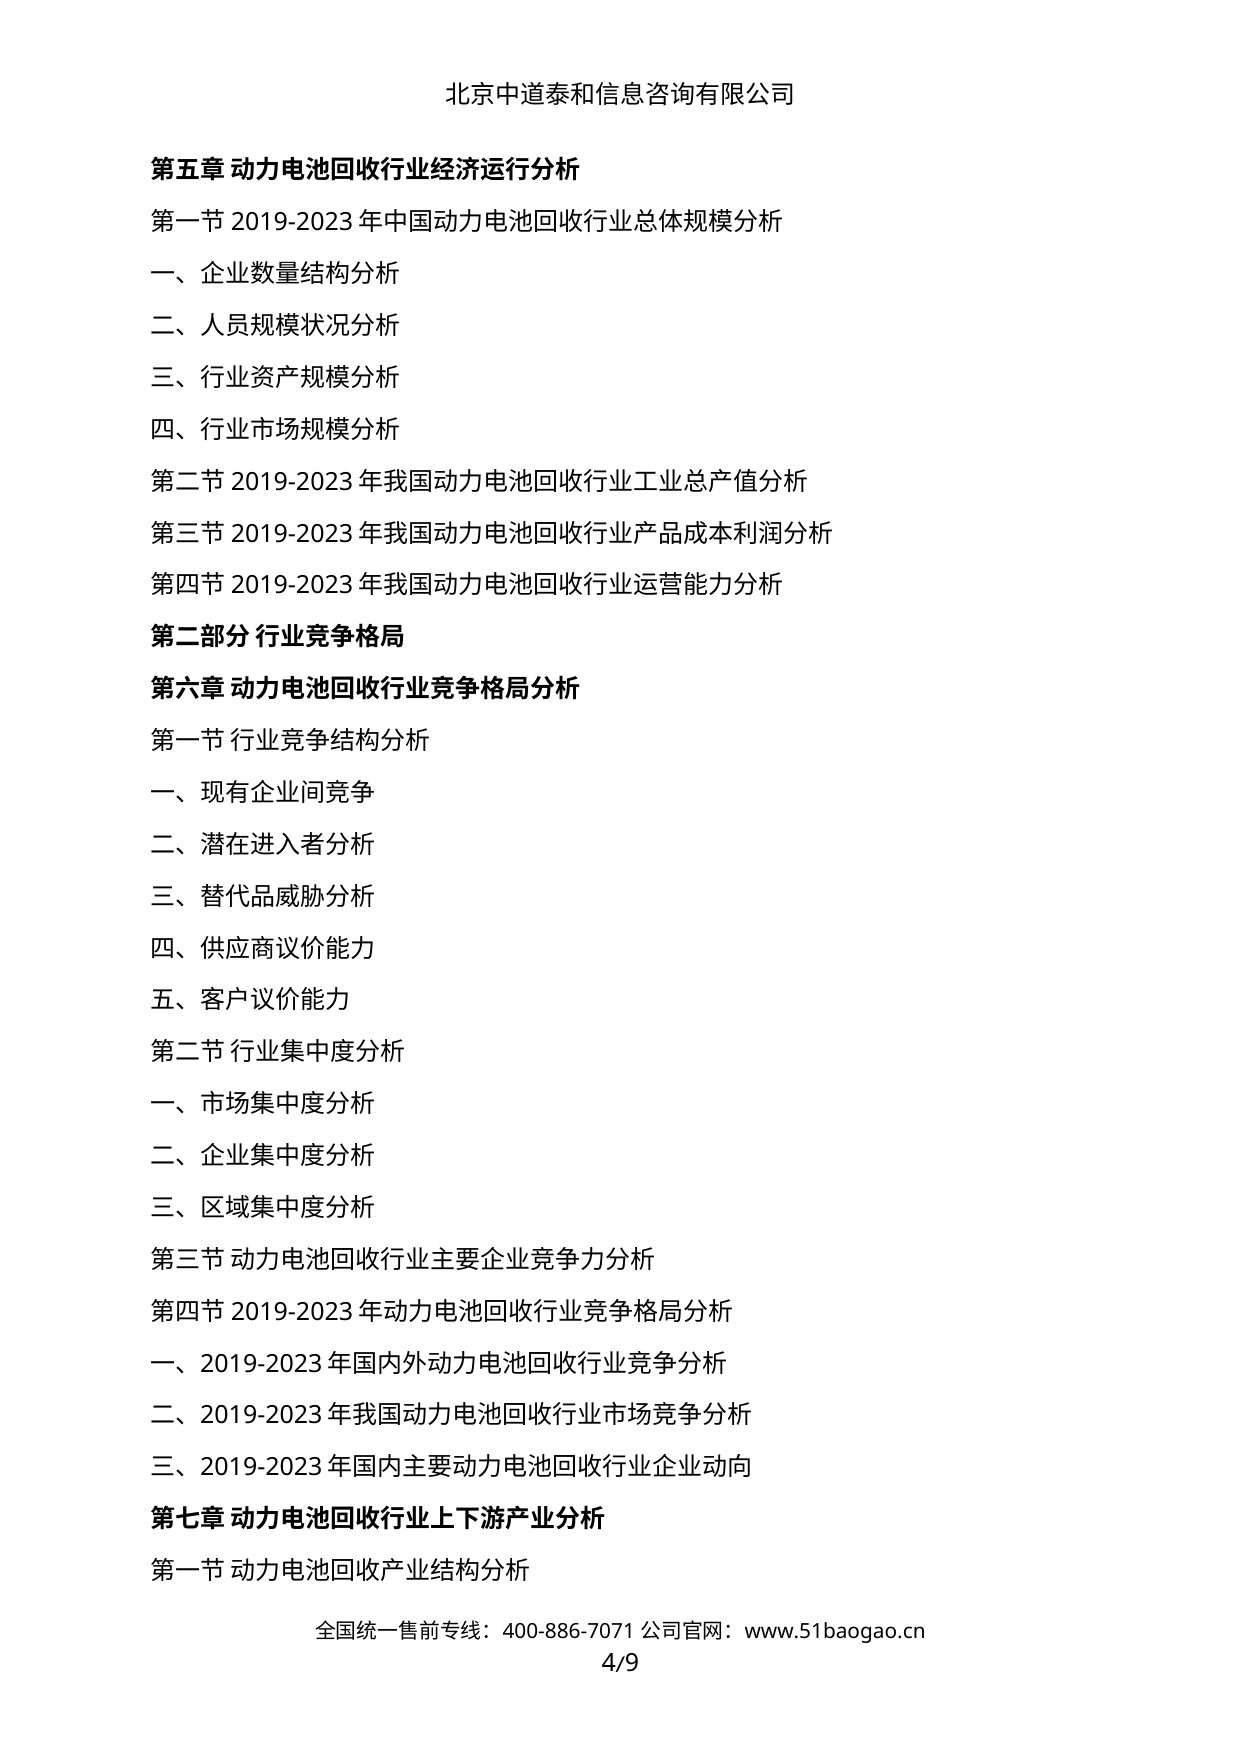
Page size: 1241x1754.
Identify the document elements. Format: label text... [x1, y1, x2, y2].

text 二、企业集中度分析 [150, 1136, 1090, 1172]
text 第一节 2019-2023年中国动力电池回收行业总体规模分析 [150, 202, 1090, 238]
text 第二部分 行业竞争格局 [150, 617, 1090, 653]
text 三、行业资产规模分析 [150, 357, 1090, 394]
text 第六章 动力电池回收行业竞争格局分析 [150, 669, 1090, 705]
text 第三节 动力电池回收行业主要企业竞争力分析 [150, 1239, 1090, 1276]
text 四、行业市场规模分析 [150, 409, 1090, 446]
text 四、供应商议价能力 [150, 928, 1090, 964]
text 一、企业数量结构分析 [150, 254, 1090, 290]
text 第三节 2019-2023年我国动力电池回收行业产品成本利润分析 [150, 513, 1090, 549]
text 第二节 行业集中度分析 [150, 1032, 1090, 1068]
text 三、区域集中度分析 [150, 1187, 1090, 1224]
text 第一节 行业竞争结构分析 [150, 721, 1090, 757]
text 一、市场集中度分析 [150, 1084, 1090, 1120]
text 第四节 2019-2023年我国动力电池回收行业运营能力分析 [150, 565, 1090, 601]
text 第四节 2019-2023年动力电池回收行业竞争格局分析 [150, 1291, 1090, 1327]
text 第七章 动力电池回收行业上下游产业分析 [150, 1499, 1090, 1535]
text 二、潜在进入者分析 [150, 824, 1090, 861]
text 三、替代品威胁分析 [150, 876, 1090, 912]
text 五、客户议价能力 [150, 980, 1090, 1016]
text 三、2019-2023年国内主要动力电池回收行业企业动向 [150, 1447, 1090, 1483]
text 一、现有企业间竞争 [150, 772, 1090, 809]
text 第二节 2019-2023年我国动力电池回收行业工业总产值分析 [150, 461, 1090, 497]
text 第五章 动力电池回收行业经济运行分析 [150, 150, 1090, 186]
text 二、人员规模状况分析 [150, 306, 1090, 342]
text 二、2019-2023年我国动力电池回收行业市场竞争分析 [150, 1395, 1090, 1431]
text 一、2019-2023年国内外动力电池回收行业竞争分析 [150, 1343, 1090, 1379]
text 第一节 动力电池回收产业结构分析 [150, 1551, 1090, 1587]
